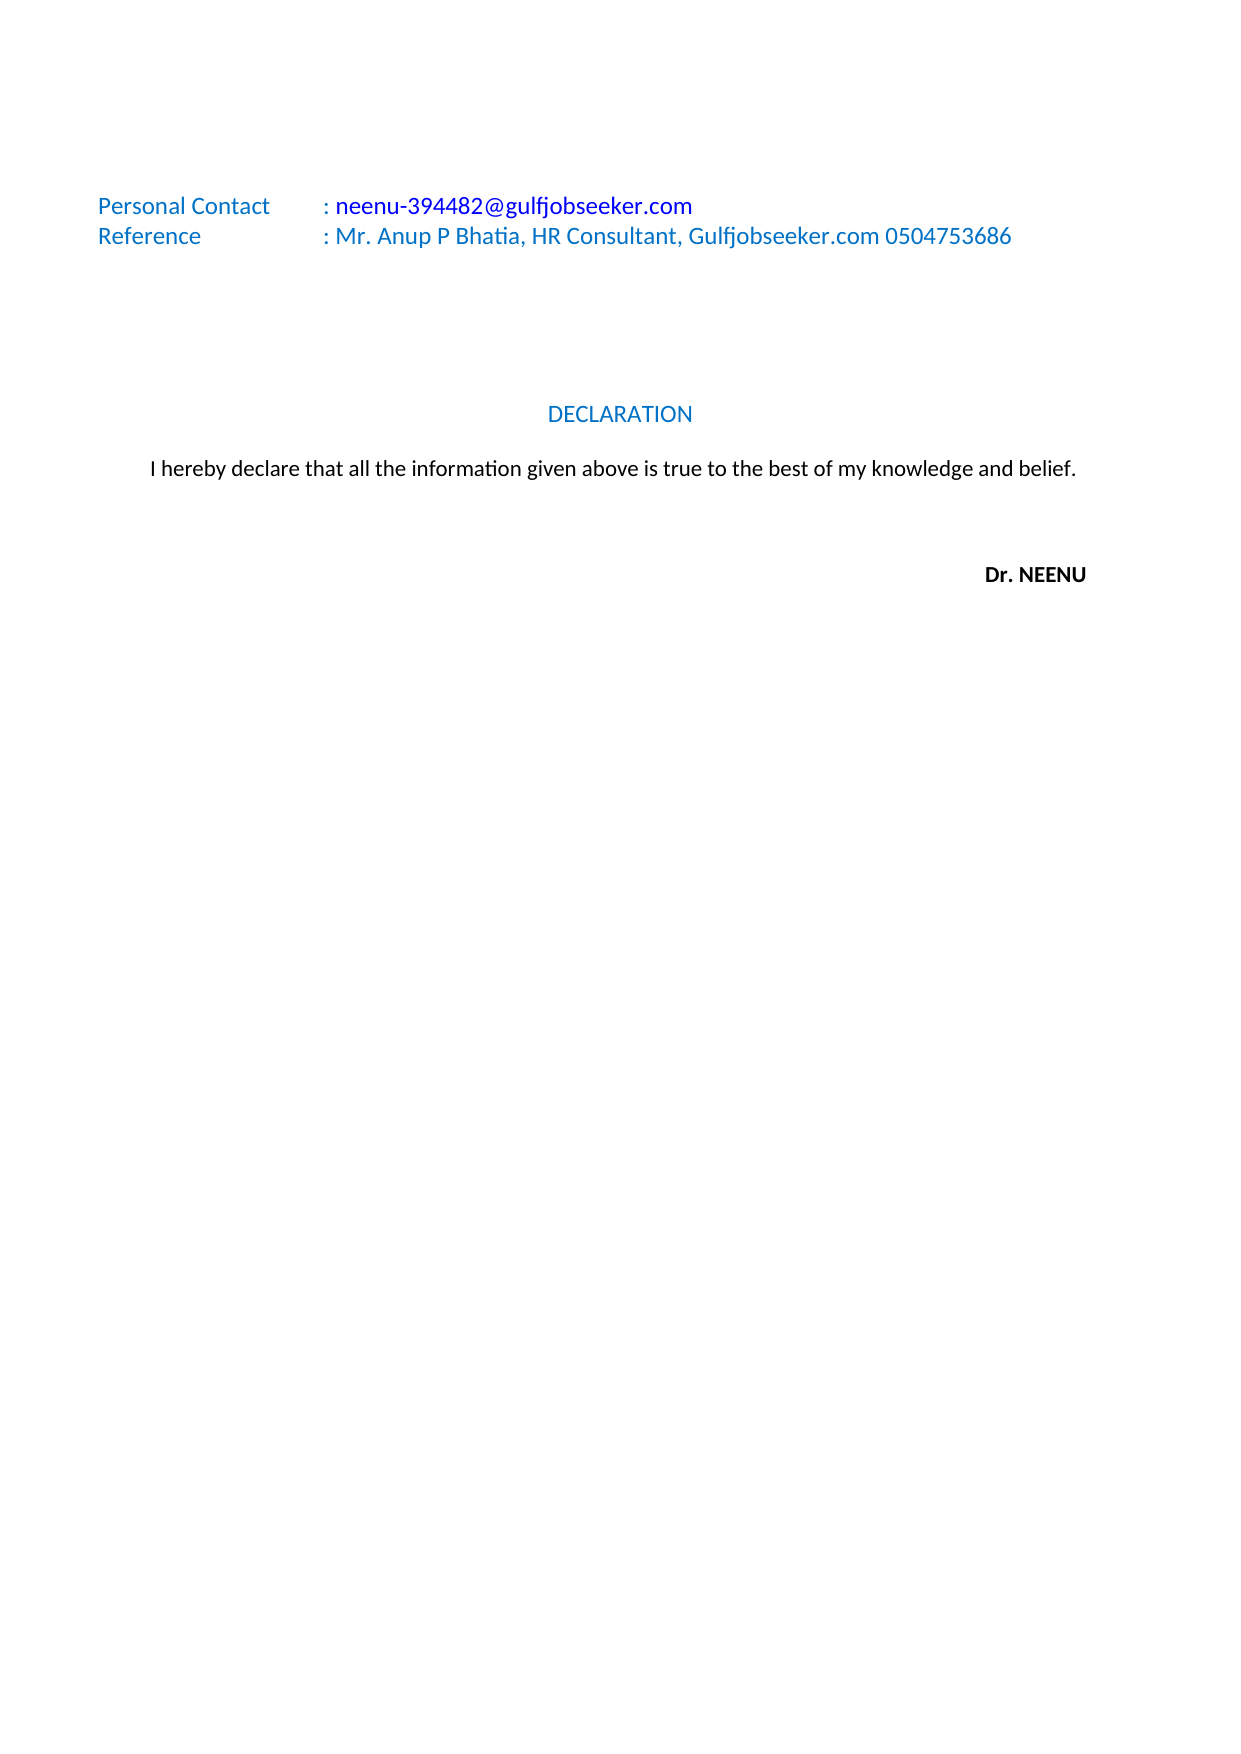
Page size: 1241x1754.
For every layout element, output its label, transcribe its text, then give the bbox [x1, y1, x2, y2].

text I hereby declare that all the information given above is true to the best of my knowledge and belief. [150, 454, 1176, 482]
subtitle Dr. NEENU [23, 560, 1086, 588]
text Personal Contact : neenu-394482@gulfjobseeker.com [23, 190, 1176, 221]
subtitle DECLARATION [546, 398, 694, 428]
text Reference : Mr. Anup P Bhatia, HR Consultant, Gulfjobseeker.com 0504753686 [23, 221, 1176, 251]
